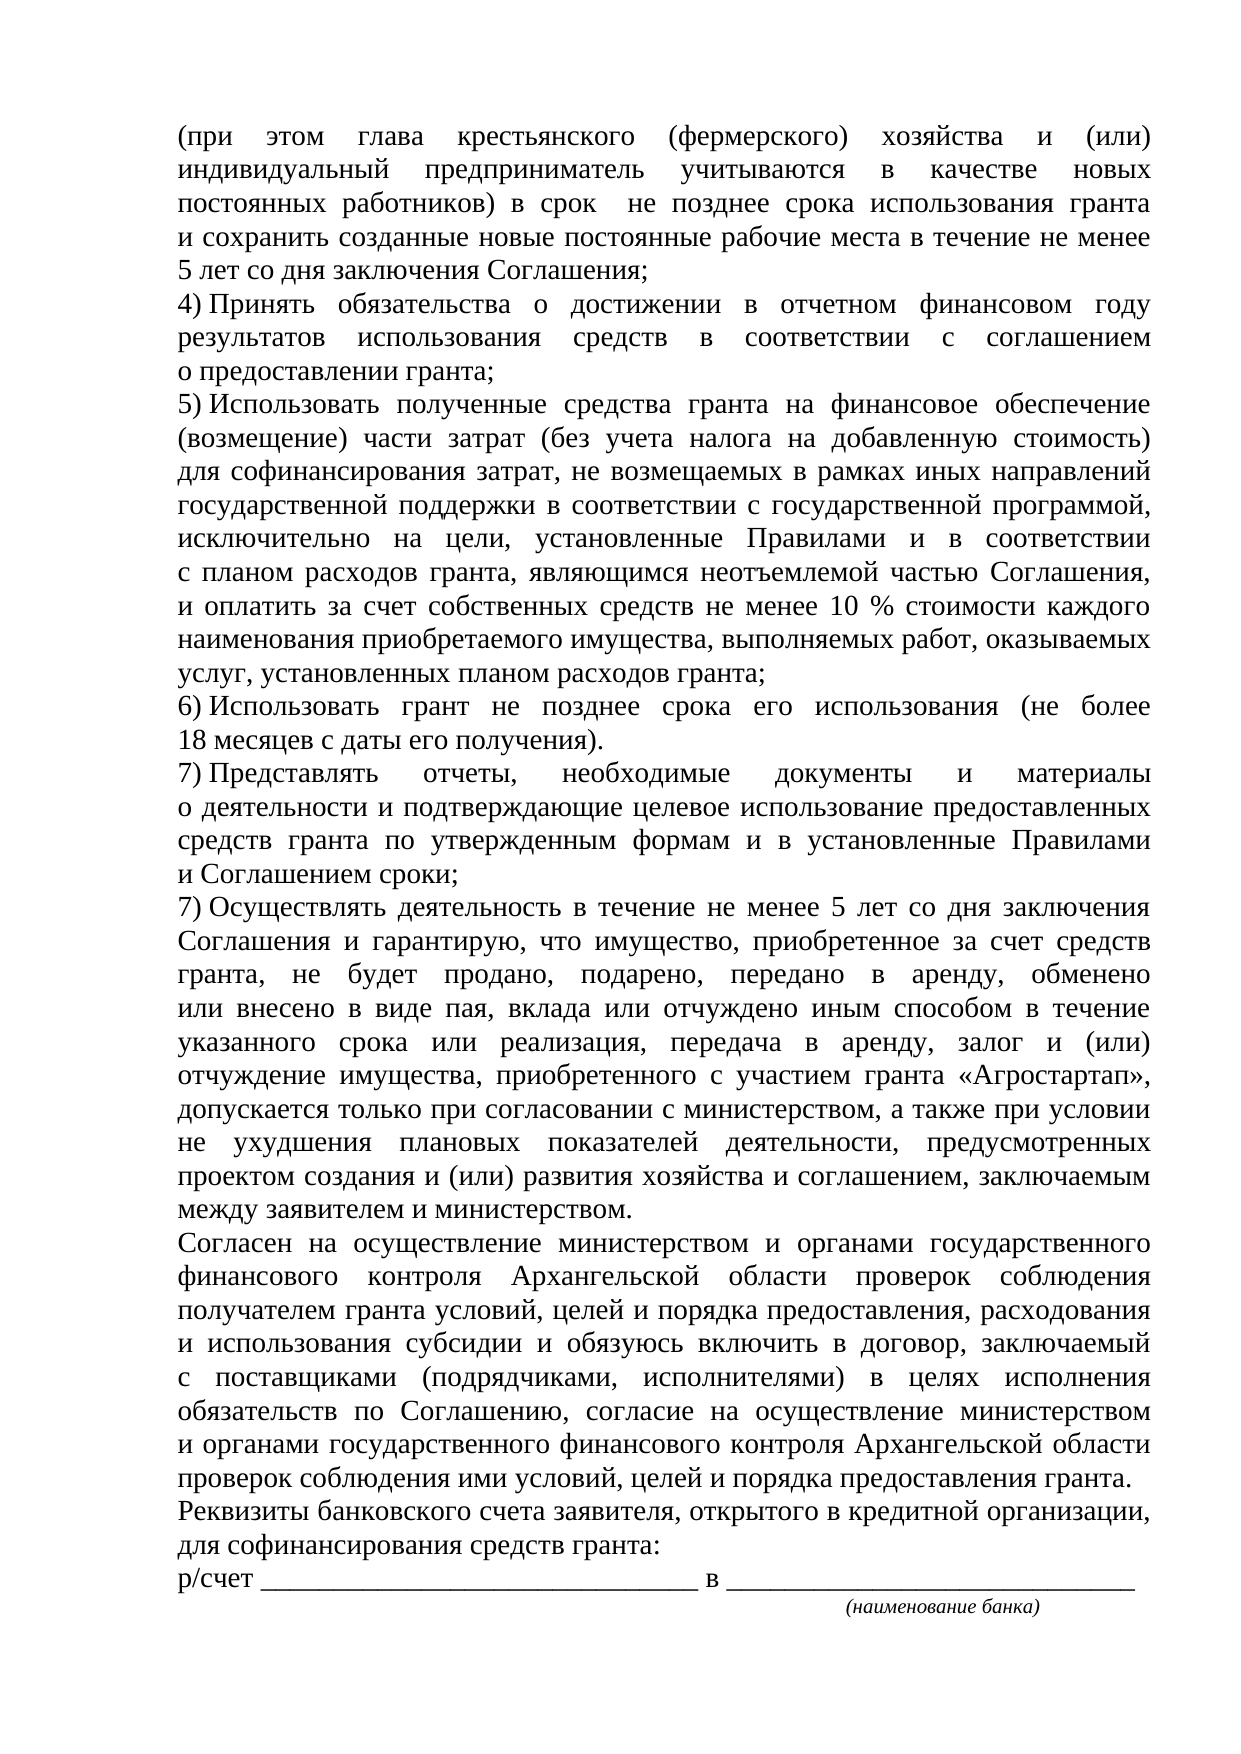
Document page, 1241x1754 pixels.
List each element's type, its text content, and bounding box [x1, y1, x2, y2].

text 7) Осуществлять деятельность в течение не менее 5 лет со дня заключения Соглашения и гарантирую, что имущество, приобретенное за счет средств гранта, не будет продано, подарено, передано в аренду, обменено или внесено в виде пая, вклада или отчуждено иным способом в течение указанного срока или реализация, передача в аренду, залог и (или) отчуждение имущества, приобретенного с участием гранта «Агростартап», допускается только при согласовании с министерством, а также при условии не ухудшения плановых показателей деятельности, предусмотренных проектом создания и (или) развития хозяйства и соглашением, заключаемым между заявителем и министерством. [177, 889, 1152, 1225]
text р/счет ______________________________ в ____________________________ [177, 1560, 1152, 1594]
text Реквизиты банковского счета заявителя, открытого в кредитной организации, для софинансирования средств гранта: [177, 1493, 1152, 1560]
text 5) Использовать полученные средства гранта на финансовое обеспечение (возмещение) части затрат (без учета налога на добавленную стоимость) для софинансирования затрат, не возмещаемых в рамках иных направлений государственной поддержки в соответствии с государственной программой, исключительно на цели, установленные Правилами и в соответствии с планом расходов гранта, являющимся неотъемлемой частью Соглашения, и оплатить за счет собственных средств не менее 10 % стоимости каждого наименования приобретаемого имущества, выполняемых работ, оказываемых услуг, установленных планом расходов гранта; [177, 386, 1152, 688]
text 6) Использовать грант не позднее срока его использования (не более 18 месяцев с даты его получения). [177, 688, 1152, 755]
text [177, 118, 1152, 286]
text 7) Представлять отчеты, необходимые документы и материалы о деятельности и подтверждающие целевое использование предоставленных средств гранта по утвержденным формам и в установленные Правилами и Соглашением сроки; [177, 755, 1152, 889]
text 4) Принять обязательства о достижении в отчетном финансовом году результатов использования средств в соответствии с соглашением о предоставлении гранта; [177, 286, 1152, 386]
text (наименование банка) [177, 1594, 1152, 1618]
text Согласен на осуществление министерством и органами государственного финансового контроля Архангельской области проверок соблюдения получателем гранта условий, целей и порядка предоставления, расходования и использования субсидии и обязуюсь включить в договор, заключаемый с поставщиками (подрядчиками, исполнителями) в целях исполнения обязательств по Соглашению, согласие на осуществление министерством и органами государственного финансового контроля Архангельской области проверок соблюдения ими условий, целей и порядка предоставления гранта. [177, 1225, 1152, 1493]
